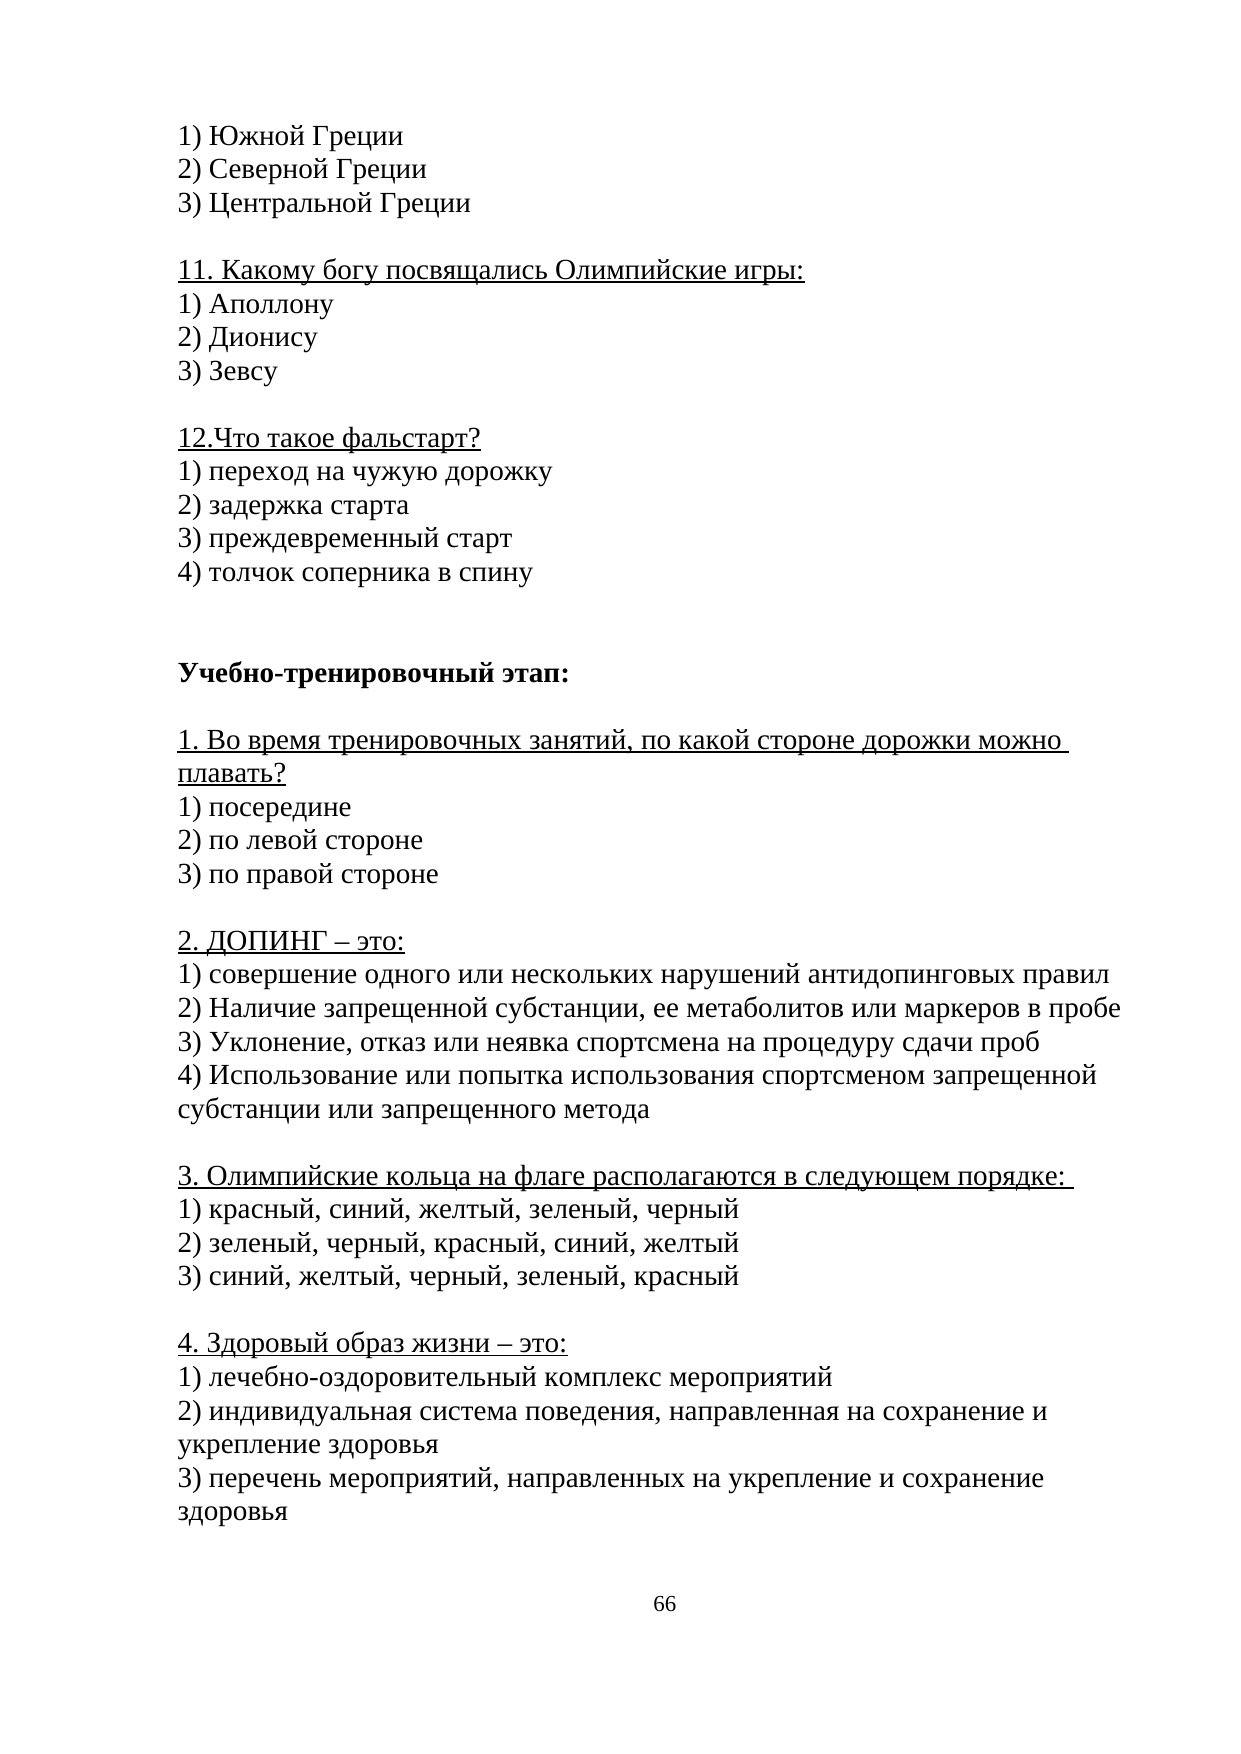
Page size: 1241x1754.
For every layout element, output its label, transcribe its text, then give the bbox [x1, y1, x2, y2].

text 1) переход на чужую дорожку [177, 453, 1152, 487]
text 1. Во время тренировочных занятий, по какой стороне дорожки можно плавать? [177, 722, 1152, 789]
text 3. Олимпийские кольца на флаге располагаются в следующем порядке: [177, 1158, 1152, 1191]
text Учебно-тренировочный этап: [177, 655, 1152, 688]
text 1) посередине [177, 789, 1152, 822]
text 12.Что такое фальстарт? [177, 420, 1152, 453]
text 11. Какому богу посвящались Олимпийские игры: 1) Аполлону 2) Дионису 3) Зевсу [177, 252, 1152, 386]
text 2. ДОПИНГ – это: [177, 923, 1152, 957]
text 4) толчок соперника в спину [177, 554, 1152, 588]
text 3) по правой стороне [177, 856, 1152, 889]
text 2) задержка старта [177, 487, 1152, 521]
text 2) по левой стороне [177, 822, 1152, 856]
text 2) зеленый, черный, красный, синий, желтый [177, 1225, 1152, 1258]
text 4) Использование или попытка использования спортсменом запрещенной субстанции или запрещенного метода [177, 1057, 1152, 1124]
text 2) Наличие запрещенной субстанции, ее метаболитов или маркеров в пробе [177, 990, 1152, 1024]
text 3) Уклонение, отказ или неявка спортсмена на процедуру сдачи проб [177, 1024, 1152, 1057]
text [177, 118, 1152, 219]
text 1) совершение одного или нескольких нарушений антидопинговых правил [177, 957, 1152, 990]
text 4. Здоровый образ жизни – это: 1) лечебно-оздоровительный комплекс мероприятий 2) индивидуальная система поведения, направленная на сохранение и укрепление здоровья 3) перечень мероприятий, направленных на укрепление и сохранение здоровья [177, 1326, 1152, 1527]
text 3) синий, желтый, черный, зеленый, красный [177, 1258, 1152, 1292]
text 3) преждевременный старт [177, 521, 1152, 554]
text 1) красный, синий, желтый, зеленый, черный [177, 1191, 1152, 1225]
